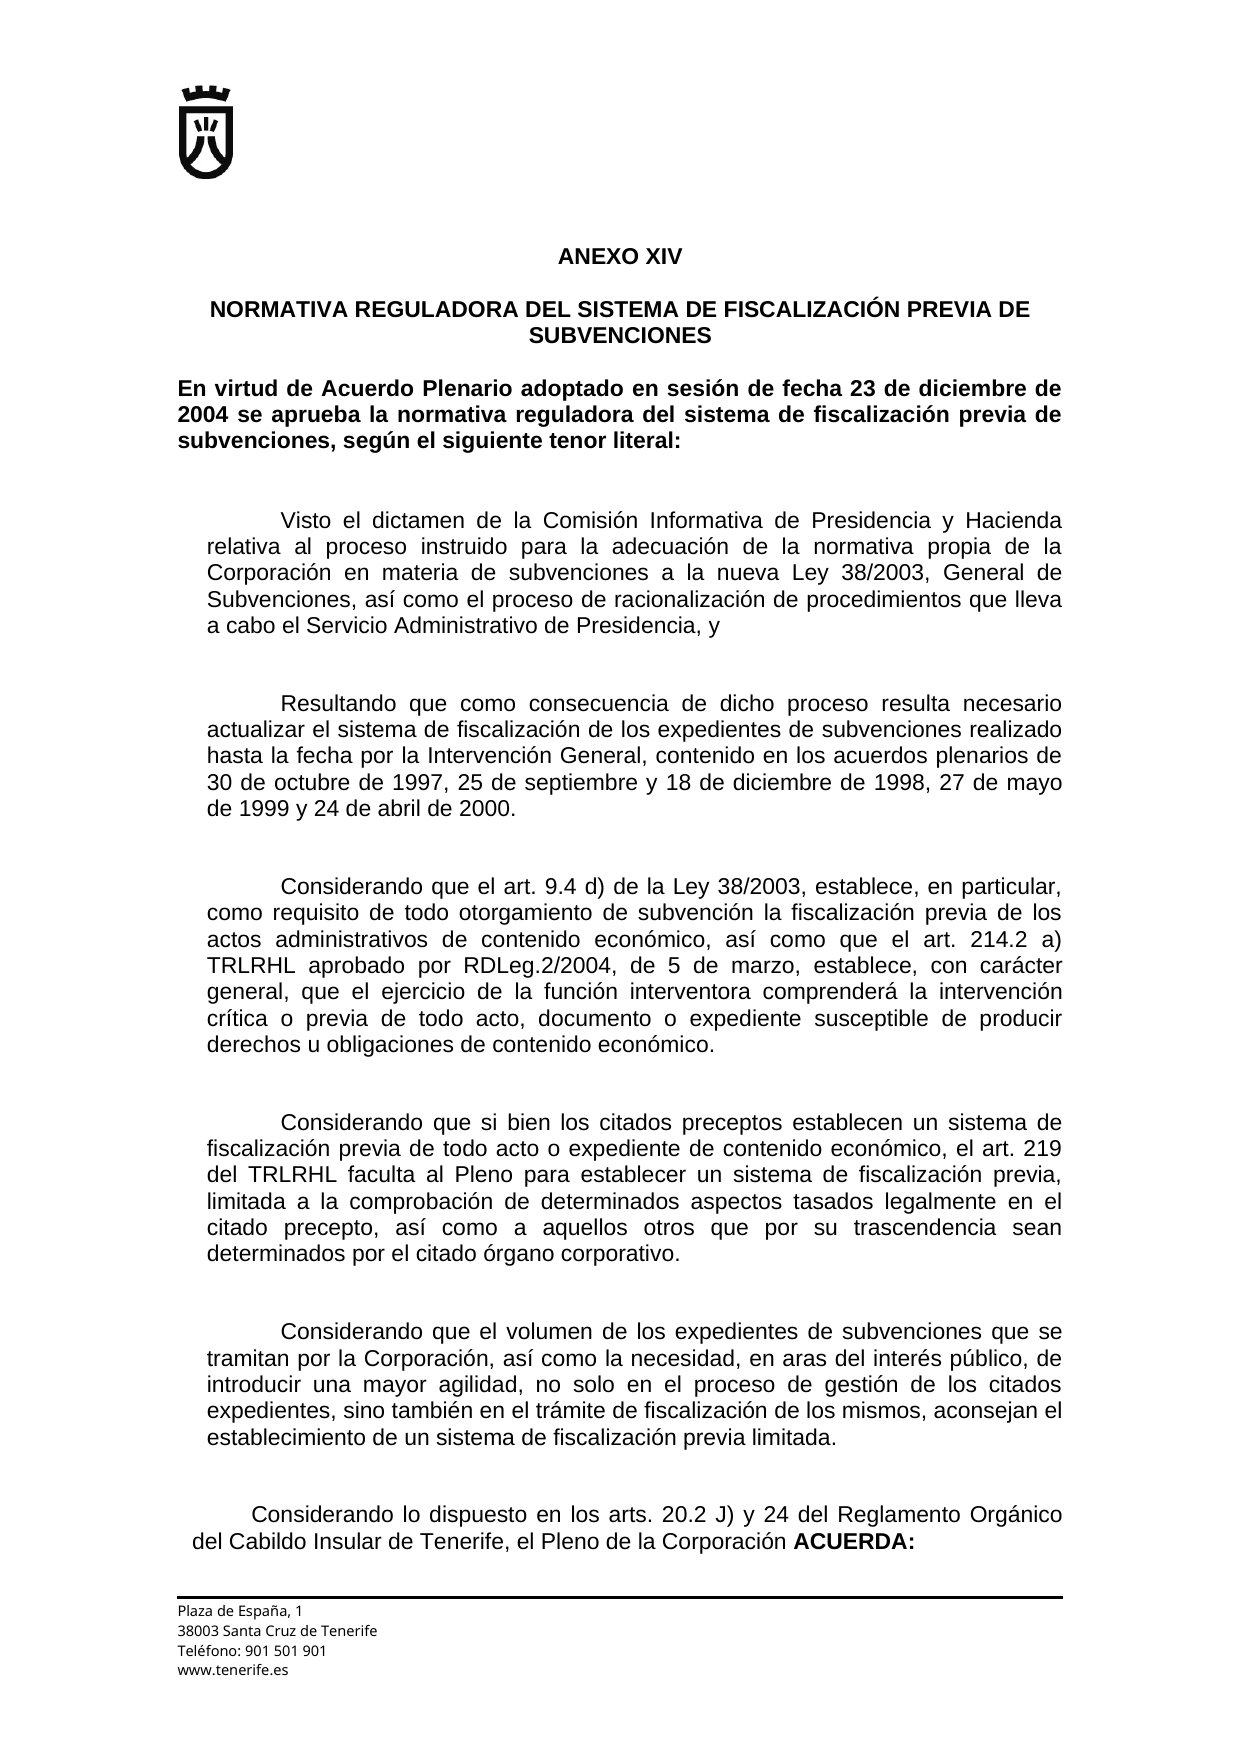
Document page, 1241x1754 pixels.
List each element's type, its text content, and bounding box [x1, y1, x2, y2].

text NORMATIVA REGULADORA DEL SISTEMA DE FISCALIZACIÓN PREVIA DE SUBVENCIONES [177, 296, 1063, 348]
text Considerando que si bien los citados preceptos establecen un sistema de fiscalización previa de todo acto o expediente de contenido económico, el art. 219 del TRLRHL faculta al Pleno para establecer un sistema de fiscalización previa, limitada a la comprobación de determinados aspectos tasados legalmente en el citado precepto, así como a aquellos otros que por su trascendencia sean determinados por el citado órgano corporativo. [207, 1109, 1063, 1267]
picture [177, 73, 265, 191]
text Considerando que el art. 9.4 d) de 38/2003, establece, en particular, como requisito de todo otorgamiento de subvención la fiscalización previa de los actos administrativos de contenido económico, así como que el art. ) TRLRHL aprobado por RDLeg.2/2004, de 5 de marzo, establece, con carácter general, que el ejercicio de la función interventora comprenderá la intervención crítica o previa de todo acto, documento o expediente susceptible de producir derechos u obligaciones de contenido económico. [207, 873, 1063, 1057]
text Visto el dictamen de de Presidencia y Hacienda relativa al proceso instruido para la adecuación de la normativa propia de en materia de subvenciones a la nueva Ley 38/2003, General de Subvenciones, así como el proceso de racionalización de procedimientos que lleva a cabo el Servicio Administrativo de Presidencia, y [207, 507, 1063, 638]
text Considerando lo dispuesto en los arts. 20.2 J) y 24 del Reglamento Orgánico del Cabildo Insular de Tenerife, el Pleno de : [192, 1501, 1063, 1554]
text En virtud de Acuerdo Plenario adoptado en sesión de fecha 23 de diciembre de 2004 se aprueba la normativa reguladora del sistema de fiscalización previa de subvenciones, según el siguiente tenor literal: [177, 375, 1063, 454]
text ANEXO XIV [177, 243, 1063, 269]
text Considerando que el volumen de los expedientes de subvenciones que se tramitan por , así como la necesidad, en aras del interés público, de introducir una mayor agilidad, no solo en el proceso de gestión de los citados expedientes, sino también en el trámite de fiscalización de los mismos, aconsejan el establecimiento de un sistema de fiscalización previa limitada. [207, 1318, 1063, 1450]
text Resultando que como consecuencia de dicho proceso resulta necesario actualizar el sistema de fiscalización de los expedientes de subvenciones realizado hasta la fecha por , contenido en los acuerdos plenarios de 30 de octubre de 1997, 25 de septiembre y 18 de diciembre de 1998, 27 de mayo de 1999 y 24 de abril de 2000. [207, 690, 1063, 821]
